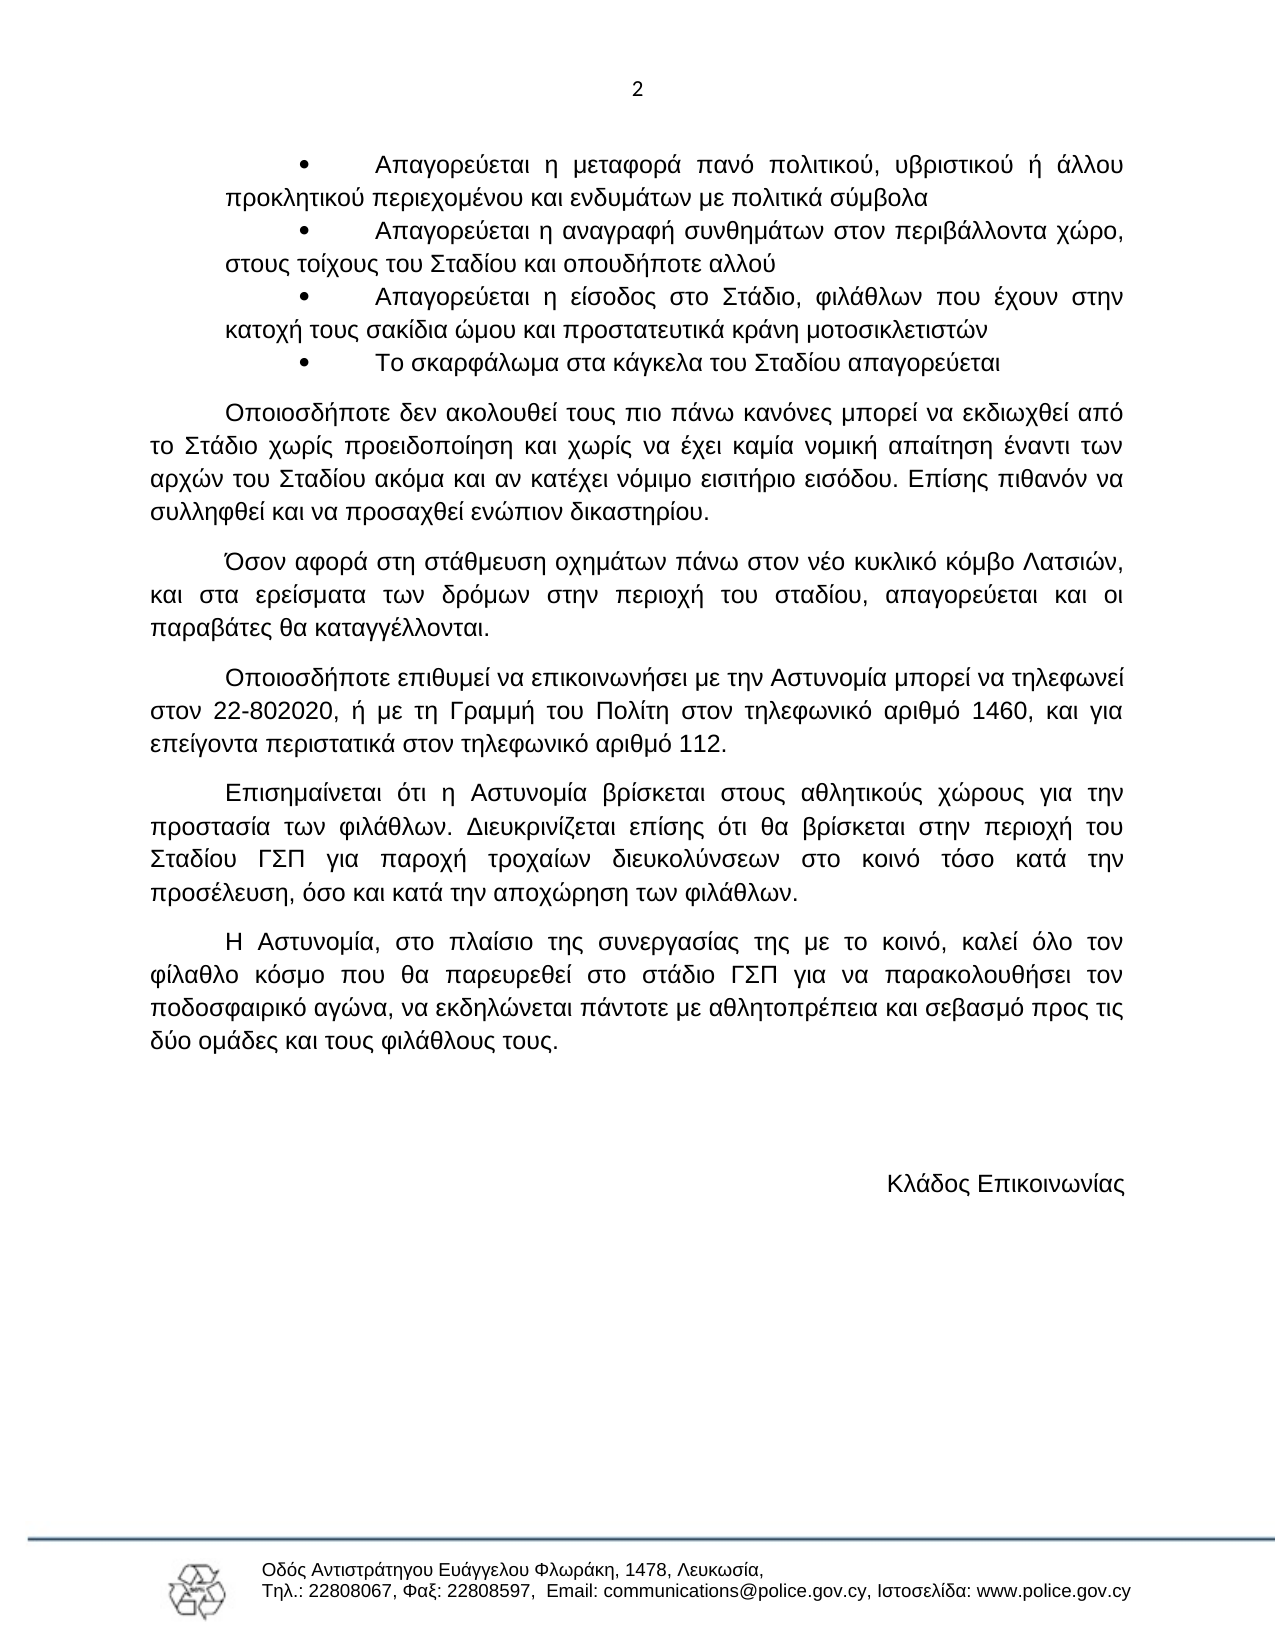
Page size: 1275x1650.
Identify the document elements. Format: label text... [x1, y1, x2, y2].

text Όσον αφορά στη στάθμευση οχημάτων πάνω στον νέο κυκλικό κόμβο Λατσιών, και στα ερείσματα των δρόμων στην περιοχή του σταδίου, απαγορεύεται και οι παραβάτες θα καταγγέλλονται. [150, 547, 1125, 642]
list Απαγορεύεται η μεταφορά πανό πολιτικού, υβριστικού ή άλλου προκλητικού περιεχομένου και ενδυμάτων με πολιτικά σύμβολα [225, 150, 1125, 212]
list Απαγορεύεται η είσοδος στο Στάδιο, φιλάθλων που έχουν στην κατοχή τους σακίδια ώμου και προστατευτικά κράνη μοτοσικλετιστών [225, 282, 1125, 344]
text Κλάδος Επικοινωνίας [150, 1169, 1125, 1197]
list Απαγορεύεται η αναγραφή συνθημάτων στον περιβάλλοντα χώρο, στους τοίχους του Σταδίου και οπουδήποτε αλλού [225, 216, 1125, 278]
text Επισημαίνεται ότι η Αστυνομία βρίσκεται στους αθλητικούς χώρους για την προστασία των φιλάθλων. Διευκρινίζεται επίσης ότι θα βρίσκεται στην περιοχή του Σταδίου ΓΣΠ για παροχή τροχαίων διευκολύνσεων στο κοινό τόσο κατά την προσέλευση, όσο και κατά την αποχώρηση των φιλάθλων. [150, 778, 1125, 906]
text Οποιοσδήποτε δεν ακολουθεί τους πιο πάνω κανόνες μπορεί να εκδιωχθεί από το Στάδιο χωρίς προειδοποίηση και χωρίς να έχει καμία νομική απαίτηση έναντι των αρχών του Σταδίου ακόμα και αν κατέχει νόμιμο εισιτήριο εισόδου. Επίσης πιθανόν να συλληφθεί και να προσαχθεί ενώπιον δικαστηρίου. [150, 398, 1125, 526]
list Το σκαρφάλωμα στα κάγκελα του Σταδίου απαγορεύεται [225, 348, 1125, 377]
picture [25, 1521, 1275, 1628]
text Η Αστυνομία, στο πλαίσιο της συνεργασίας της με το κοινό, καλεί όλο τον φίλαθλο κόσμο που θα παρευρεθεί στο στάδιο ΓΣΠ για να παρακολουθήσει τον ποδοσφαιρικό αγώνα, να εκδηλώνεται πάντοτε με αθλητοπρέπεια και σεβασμό προς τις δύο ομάδες και τους φιλάθλους τους. [150, 927, 1125, 1055]
text Οποιοσδήποτε επιθυμεί να επικοινωνήσει με την Αστυνομία μπορεί να τηλεφωνεί στον 22-802020, ή με τη Γραμμή του Πολίτη στον τηλεφωνικό αριθμό 1460, και για επείγοντα περιστατικά στον τηλεφωνικό αριθμό 112. [150, 663, 1125, 757]
